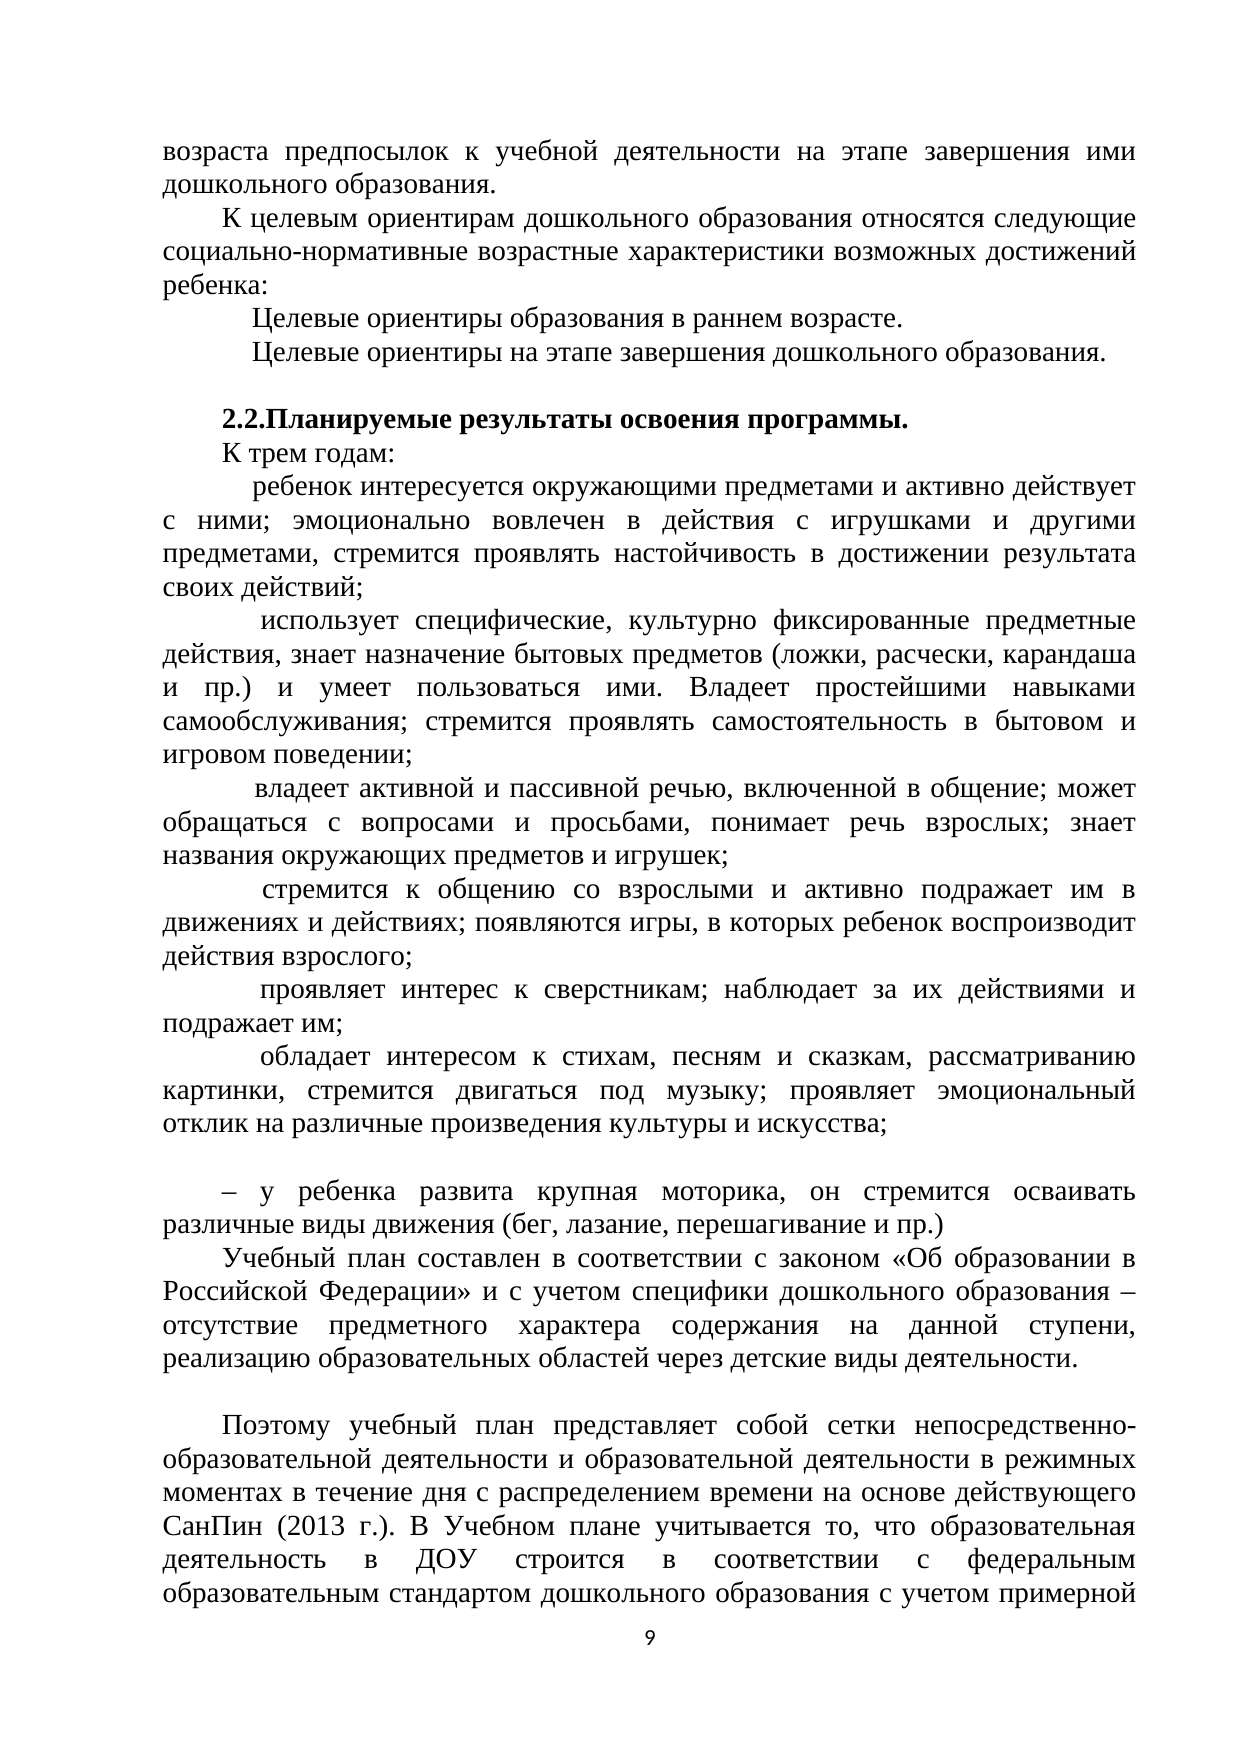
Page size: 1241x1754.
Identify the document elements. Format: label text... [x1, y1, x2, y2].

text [162, 133, 1137, 200]
text К трем годам: [162, 435, 1137, 468]
text  Целевые ориентиры образования в раннем возрасте. [162, 301, 1137, 334]
text Учебный план составлен в соответствии с законом «Об образовании в Российской Федерации» и с учетом специфики дошкольного образования – отсутствие предметного характера содержания на данной ступени, реализацию образовательных областей через детские виды деятельности. [162, 1240, 1137, 1374]
text  стремится к общению со взрослыми и активно подражает им в движениях и действиях; появляются игры, в которых ребенок воспроизводит действия взрослого; [162, 871, 1137, 971]
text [162, 1407, 1137, 1609]
text  обладает интересом к стихам, песням и сказкам, рассматриванию картинки, стремится двигаться под музыку; проявляет эмоциональный отклик на различные произведения культуры и искусства; [162, 1038, 1137, 1139]
text  ребенок интересуется окружающими предметами и активно действует с ними; эмоционально вовлечен в действия с игрушками и другими предметами, стремится проявлять настойчивость в достижении результата своих действий; [162, 468, 1137, 602]
text 2.2.Планируемые результаты освоения программы. [162, 401, 1137, 435]
text  владеет активной и пассивной речью, включенной в общение; может обращаться с вопросами и просьбами, понимает речь взрослых; знает названия окружающих предметов и игрушек; [162, 770, 1137, 871]
text  проявляет интерес к сверстникам; наблюдает за их действиями и подражает им; [162, 971, 1137, 1038]
text К целевым ориентирам дошкольного образования относятся следующие социально-нормативные возрастные характеристики возможных достижений ребенка: [162, 200, 1137, 301]
text  Целевые ориентиры на этапе завершения дошкольного образования. [162, 334, 1137, 368]
text  использует специфические, культурно фиксированные предметные действия, знает назначение бытовых предметов (ложки, расчески, карандаша и пр.) и умеет пользоваться ими. Владеет простейшими навыками самообслуживания; стремится проявлять самостоятельность в бытовом и игровом поведении; [162, 602, 1137, 770]
text ‒ у ребенка развита крупная моторика, он стремится осваивать различные виды движения (бег, лазание, перешагивание и пр.) [162, 1173, 1137, 1240]
